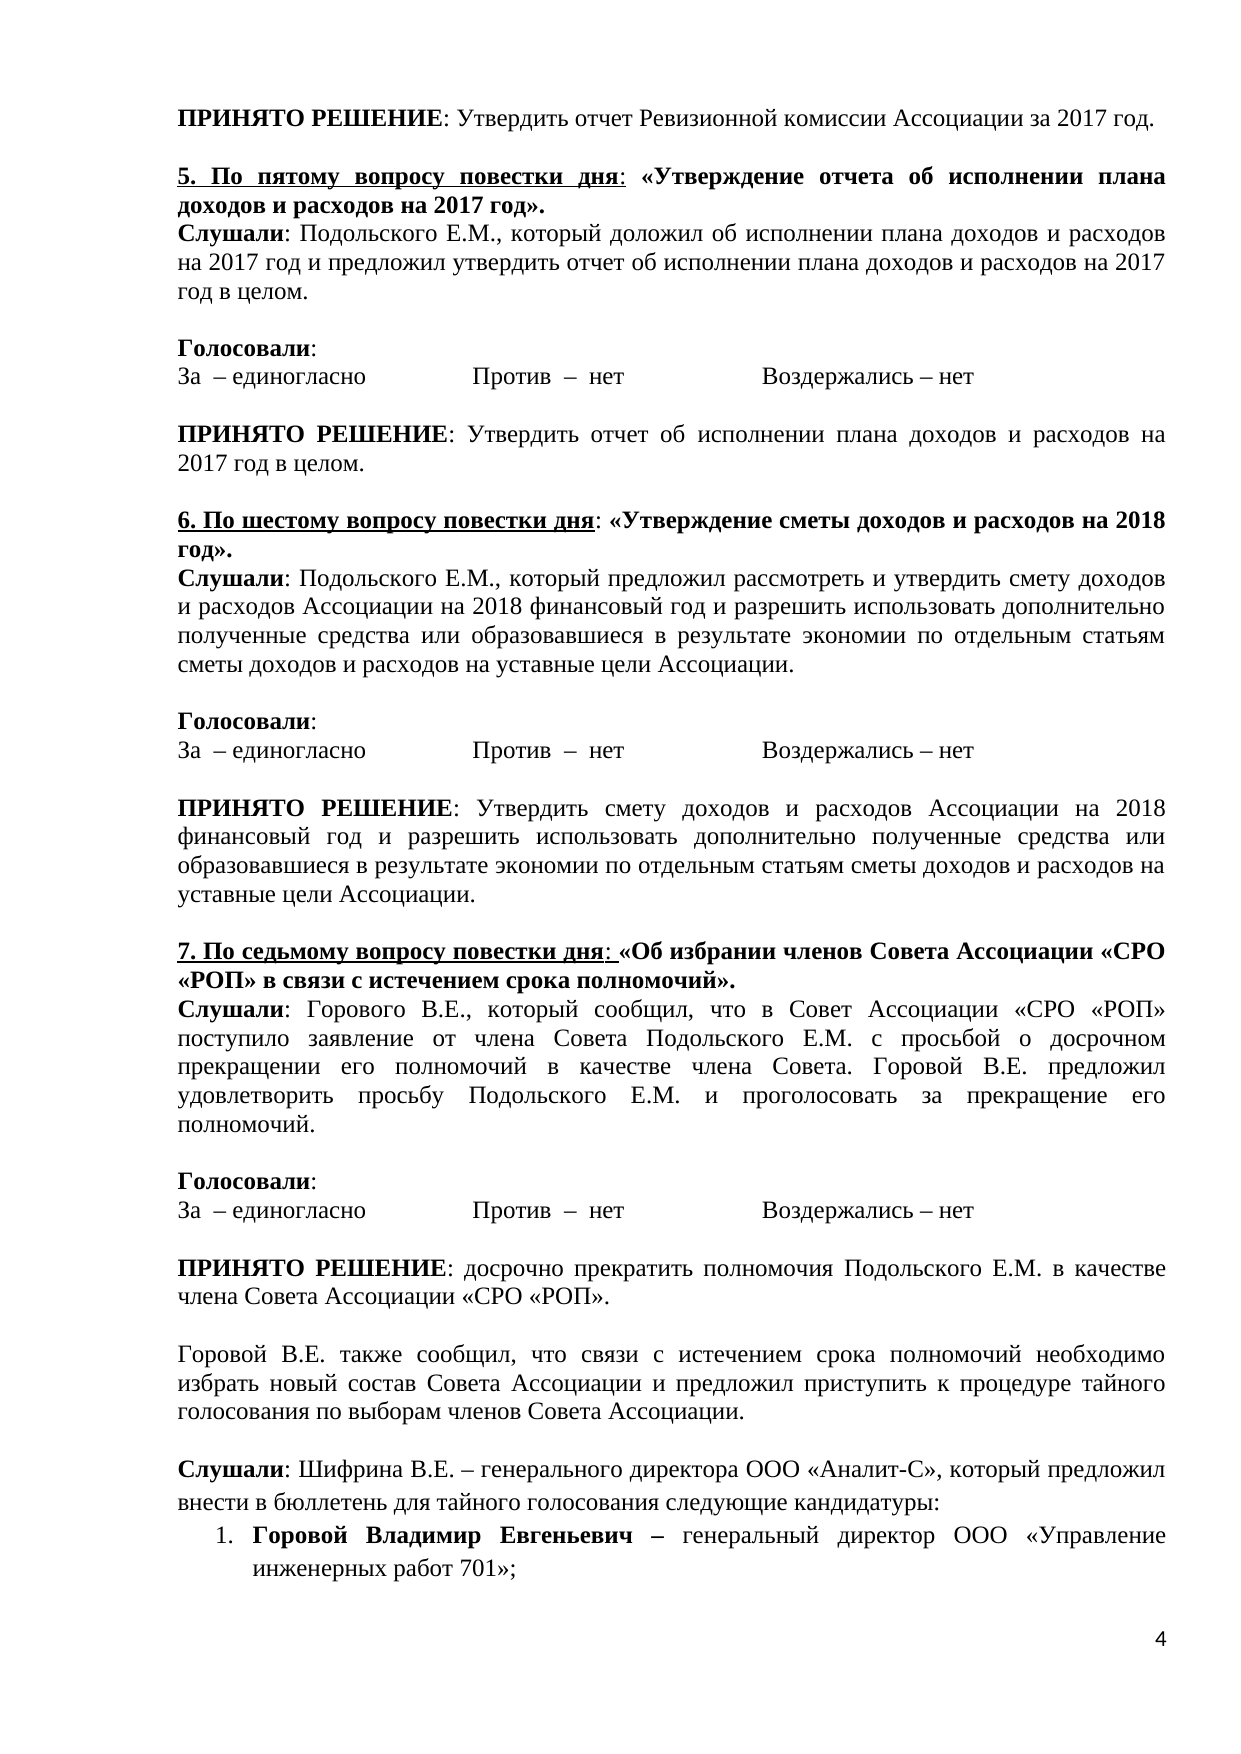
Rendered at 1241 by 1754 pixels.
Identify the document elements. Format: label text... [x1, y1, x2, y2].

text За – единогласно Против – нет Воздержались – нет [177, 361, 1166, 390]
list Горовой Владимир Евгеньевич – генеральный директор ООО «Управление инженерных работ 701»; [215, 1520, 1166, 1582]
text ПРИНЯТО РЕШЕНИЕ: Утвердить отчет Ревизионной комиссии Ассоциации за 2017 год. [177, 103, 1166, 132]
text Голосовали: [177, 706, 1166, 735]
text 7. По седьмому вопросу повестки дня: «Об избрании членов Совета Ассоциации «СРО «РОП» в связи с истечением срока полномочий». [177, 936, 1166, 994]
text Слушали: Подольского Е.М., который доложил об исполнении плана доходов и расходов на 2017 год и предложил утвердить отчет об исполнении плана доходов и расходов на 2017 год в целом. [177, 218, 1166, 305]
text 6. По шестому вопросу повестки дня: «Утверждение сметы доходов и расходов на 2018 год». [177, 505, 1166, 563]
text Слушали: Подольского Е.М., который предложил рассмотреть и утвердить смету доходов и расходов Ассоциации на 2018 финансовый год и разрешить использовать дополнительно полученные средства или образовавшиеся в результате экономии по отдельным статьям сметы доходов и расходов на уставные цели Ассоциации. [177, 563, 1166, 678]
text Слушали: Горового В.Е., который сообщил, что в Совет Ассоциации «СРО «РОП» поступило заявление от члена Совета Подольского Е.М. с просьбой о досрочном прекращении его полномочий в качестве члена Совета. Горовой В.Е. предложил удовлетворить просьбу Подольского Е.М. и проголосовать за прекращение его полномочий. [177, 994, 1166, 1138]
text ПРИНЯТО РЕШЕНИЕ: Утвердить смету доходов и расходов Ассоциации на 2018 финансовый год и разрешить использовать дополнительно полученные средства или образовавшиеся в результате экономии по отдельным статьям сметы доходов и расходов на уставные цели Ассоциации. [177, 793, 1166, 908]
list Слушали: Шифрина В.Е. – генерального директора ООО «Аналит-С», который предложил внести в бюллетень для тайного голосования следующие кандидатуры: [177, 1454, 1166, 1516]
text Горовой В.Е. также сообщил, что связи с истечением срока полномочий необходимо избрать новый состав Совета Ассоциации и предложил приступить к процедуре тайного голосования по выборам членов Совета Ассоциации. [177, 1339, 1166, 1425]
text За – единогласно Против – нет Воздержались – нет [177, 1195, 1166, 1224]
text 5. По пятому вопросу повестки дня: «Утверждение отчета об исполнении плана доходов и расходов на 2017 год». [177, 161, 1166, 218]
text ПРИНЯТО РЕШЕНИЕ: досрочно прекратить полномочия Подольского Е.М. в качестве члена Совета Ассоциации «СРО «РОП». [177, 1253, 1166, 1310]
text За – единогласно Против – нет Воздержались – нет [177, 735, 1166, 764]
text Голосовали: [177, 333, 1166, 361]
text ПРИНЯТО РЕШЕНИЕ: Утвердить отчет об исполнении плана доходов и расходов на 2017 год в целом. [177, 419, 1166, 476]
text Голосовали: [177, 1166, 1166, 1195]
